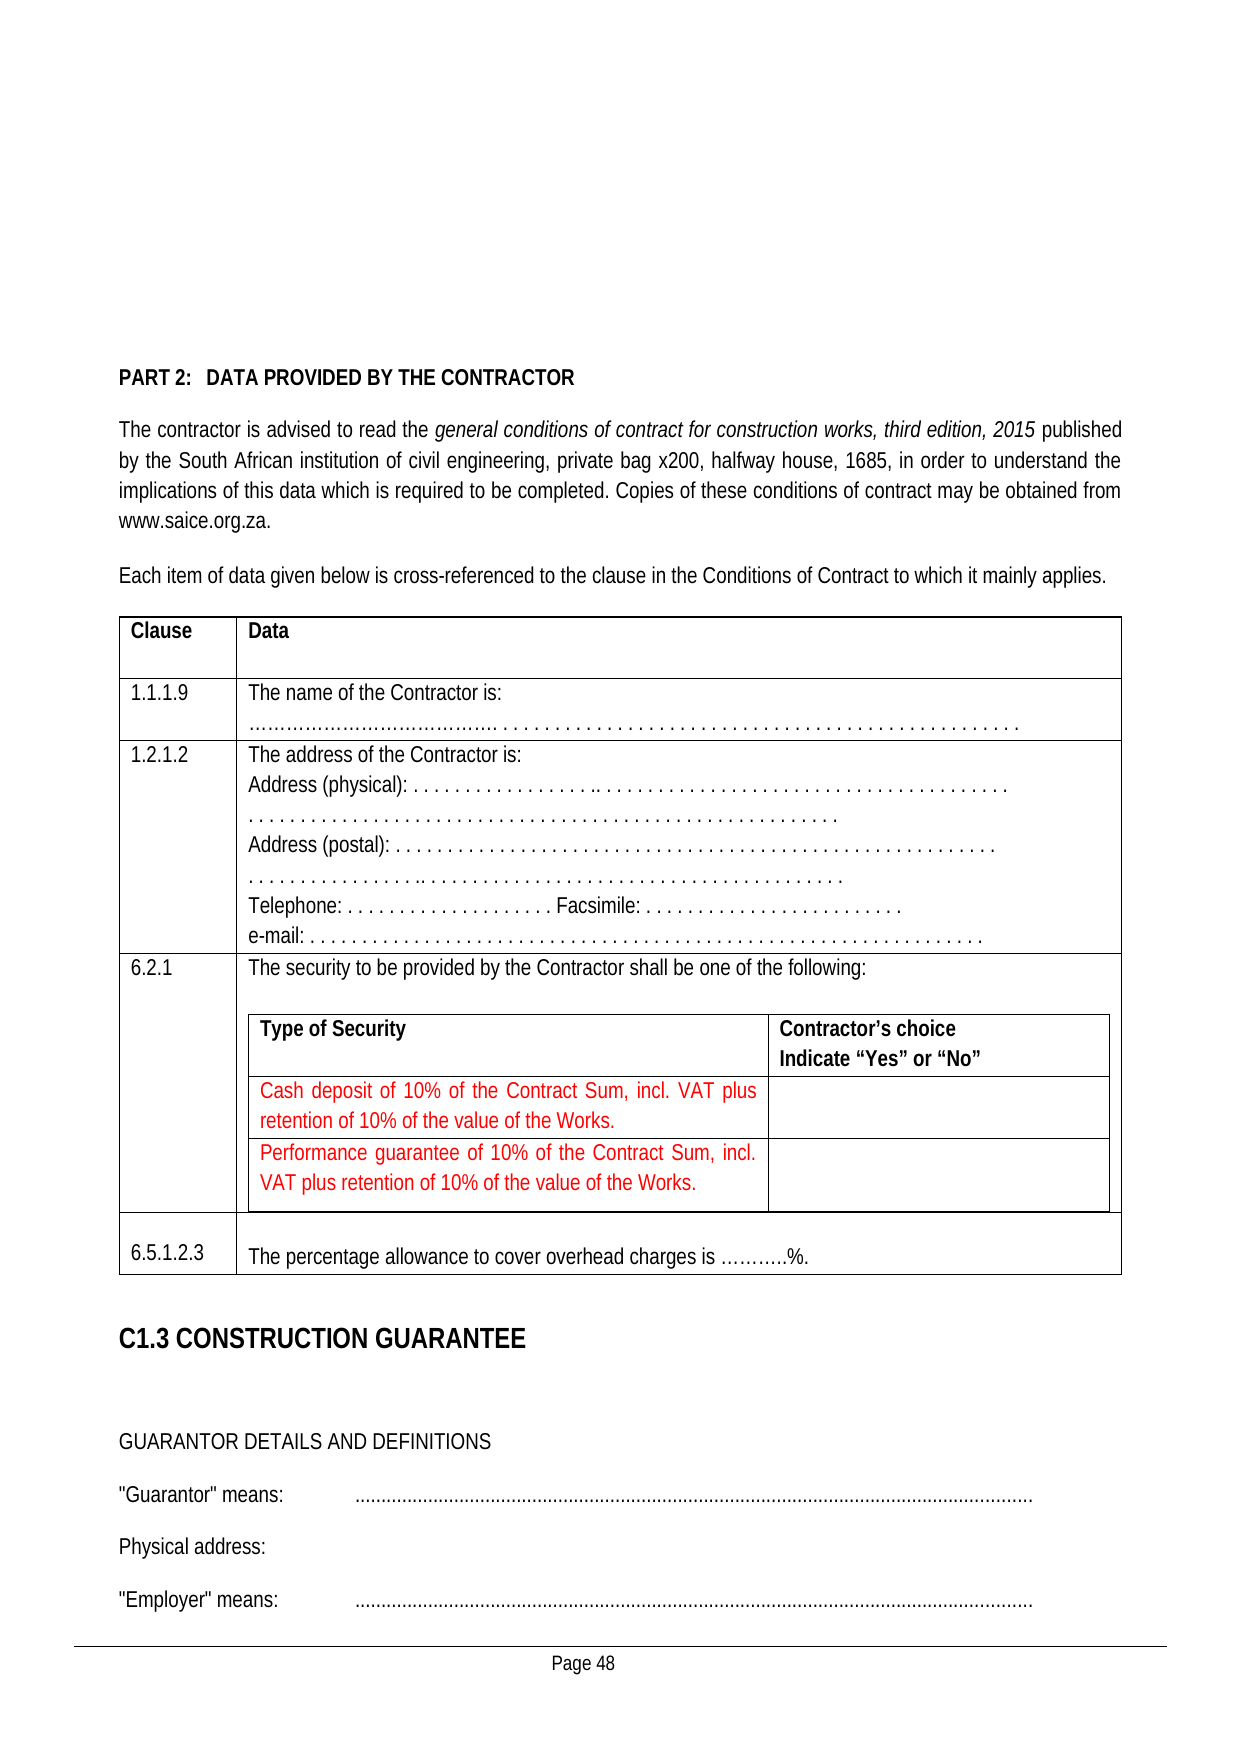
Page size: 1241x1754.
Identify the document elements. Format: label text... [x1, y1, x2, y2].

table_cell The percentage allowance to cover overhead charges is ………..%. [237, 1213, 1121, 1273]
table_cell The security to be provided by the Contractor shall be one of the following: [237, 954, 1121, 1212]
text Each item of data given below is cross-referenced to the clause in the Conditions of Contract to which it mainly applies. [119, 562, 1122, 589]
text GUARANTOR DETAILS AND DEFINITIONS [119, 1428, 1122, 1454]
table_cell 1.2.1.2 [120, 741, 236, 953]
table_cell 6.2.1 [120, 954, 236, 1212]
table_header Clause [120, 618, 236, 678]
text "Employer" means: [119, 1586, 1122, 1612]
table_cell 6.5.1.2.3 [120, 1213, 236, 1273]
table_cell The address of the Contractor is: Address (physical): . . . . . . . . . . . . . . . . . .. . . . . . . . . . . . . . . . . . . . . . . . . . . . . . . . . . . . . . . . . . . . . . . . . . . . . . . . . . . . . . . . . . . . . . . . . . . . . . . . . . . . . . . . . . . . . . . . . Address (postal): . . . . . . . . . . . . . . . . . . . . . . . . . . . . . . . . . . . . . . . . . . . . . . . . . . . . . . . . . . . . . . . . . . . . . . . . . . .. . . . . . . . . . . . . . . . . . . . . . . . . . . . . . . . . . . . . . . . . Telephone: . . . . . . . . . . . . . . . . . . . . Facsimile: . . . . . . . . . . . . . . . . . . . . . . . . . e-mail: . . . . . . . . . . . . . . . . . . . . . . . . . . . . . . . . . . . . . . . . . . . . . . . . . . . . . . . . . . . . . . . . . [237, 741, 1121, 953]
text Physical address: [119, 1533, 1122, 1560]
table_cell 1.1.1.9 [120, 679, 236, 740]
subtitle C1.3 CONSTRUCTION GUARANTEE [119, 1321, 1122, 1354]
text The contractor is advised to read the general conditions of contract for construction works, third edition, 2015 published by the South African institution of civil engineering, private bag x200, halfway house, 1685, in order to understand the implications of this data which is required to be completed. Copies of these conditions of contract may be obtained from www.saice.org.za. [119, 416, 1122, 533]
text PART 2: DATA PROVIDED BY THE CONTRACTOR [119, 364, 1122, 390]
table_header Data [237, 618, 1121, 678]
table_cell The name of the Contractor is: …………………………………. . . . . . . . . . . . . . . . . . . . . . . . . . . . . . . . . . . . . . . . . . . . . . . . . . . [237, 679, 1121, 740]
text "Guarantor" means: [119, 1481, 1122, 1507]
